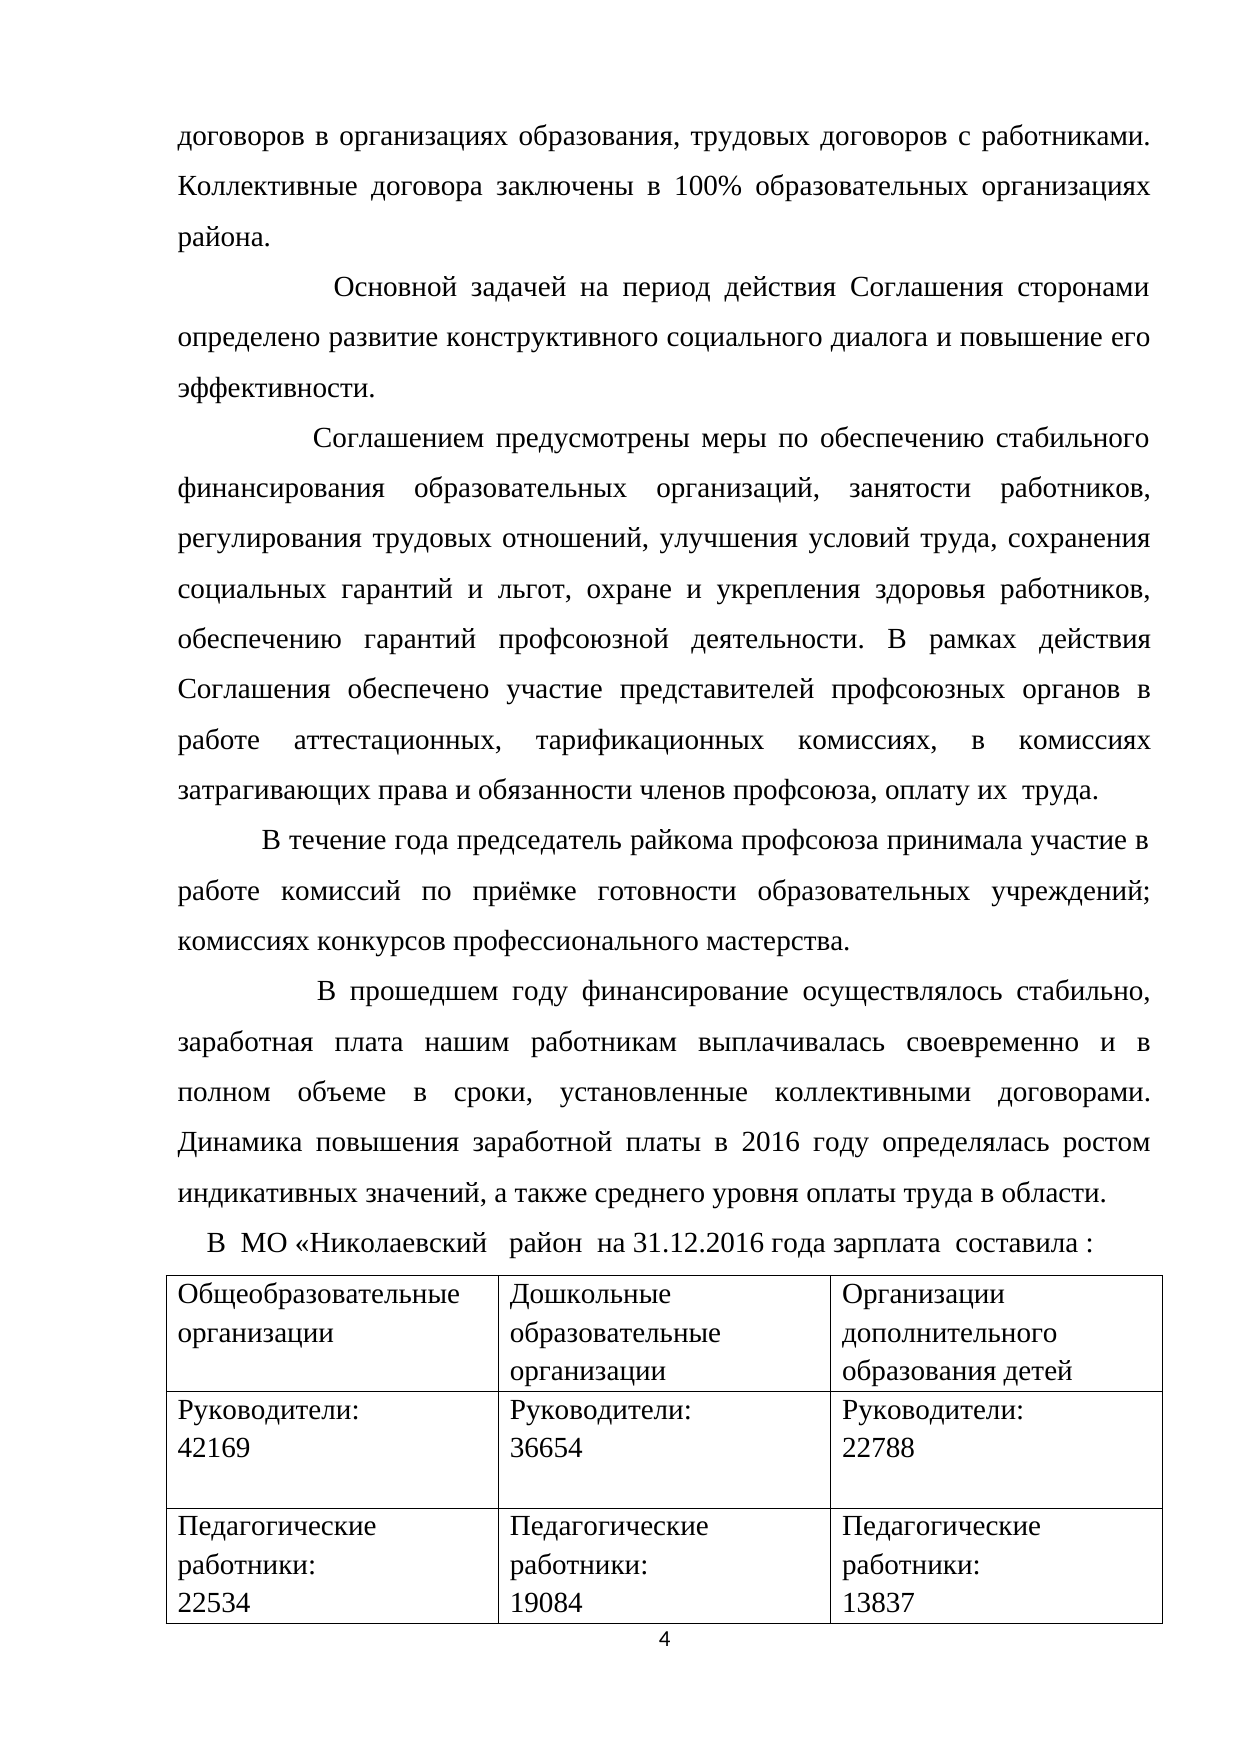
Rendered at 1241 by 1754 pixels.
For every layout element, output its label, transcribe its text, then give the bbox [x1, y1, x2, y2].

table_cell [167, 1509, 498, 1623]
text В прошедшем году финансирование осуществлялось стабильно, заработная плата нашим работникам выплачивалась своевременно и в полном объеме в сроки, установленные коллективными договорами. Динамика повышения заработной платы в 2016 году определялась ростом индикативных значений, а также среднего уровня оплаты труда в области. [140, 973, 1152, 1208]
text В течение года председатель райкома профсоюза принимала участие в работе комиссий по приёмке готовности образовательных учреждений; комиссиях конкурсов профессионального мастерства. [140, 822, 1152, 957]
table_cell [499, 1509, 830, 1623]
table_header Организации дополнительного образования детей [831, 1276, 1162, 1391]
table_cell Руководители: 22788 [831, 1392, 1162, 1507]
table_header Общеобразовательные организации [167, 1276, 498, 1391]
text В МО «Николаевский район на 31.12.2016 года зарплата составила : [177, 1225, 1152, 1258]
table_cell Руководители: 42169 [167, 1392, 498, 1507]
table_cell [831, 1509, 1162, 1623]
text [140, 118, 1152, 252]
table_header Дошкольные образовательные организации [499, 1276, 830, 1391]
text Соглашением предусмотрены меры по обеспечению стабильного финансирования образовательных организаций, занятости работников, регулирования трудовых отношений, улучшения условий труда, сохранения социальных гарантий и льгот, охране и укрепления здоровья работников, обеспечению гарантий профсоюзной деятельности. В рамках действия Соглашения обеспечено участие представителей профсоюзных органов в работе аттестационных, тарификационных комиссиях, в комиссиях затрагивающих права и обязанности членов профсоюза, оплату их труда. [140, 420, 1152, 806]
table_cell Руководители: 36654 [499, 1392, 830, 1507]
text Основной задачей на период действия Соглашения сторонами определено развитие конструктивного социального диалога и повышение его эффективности. [140, 269, 1152, 403]
